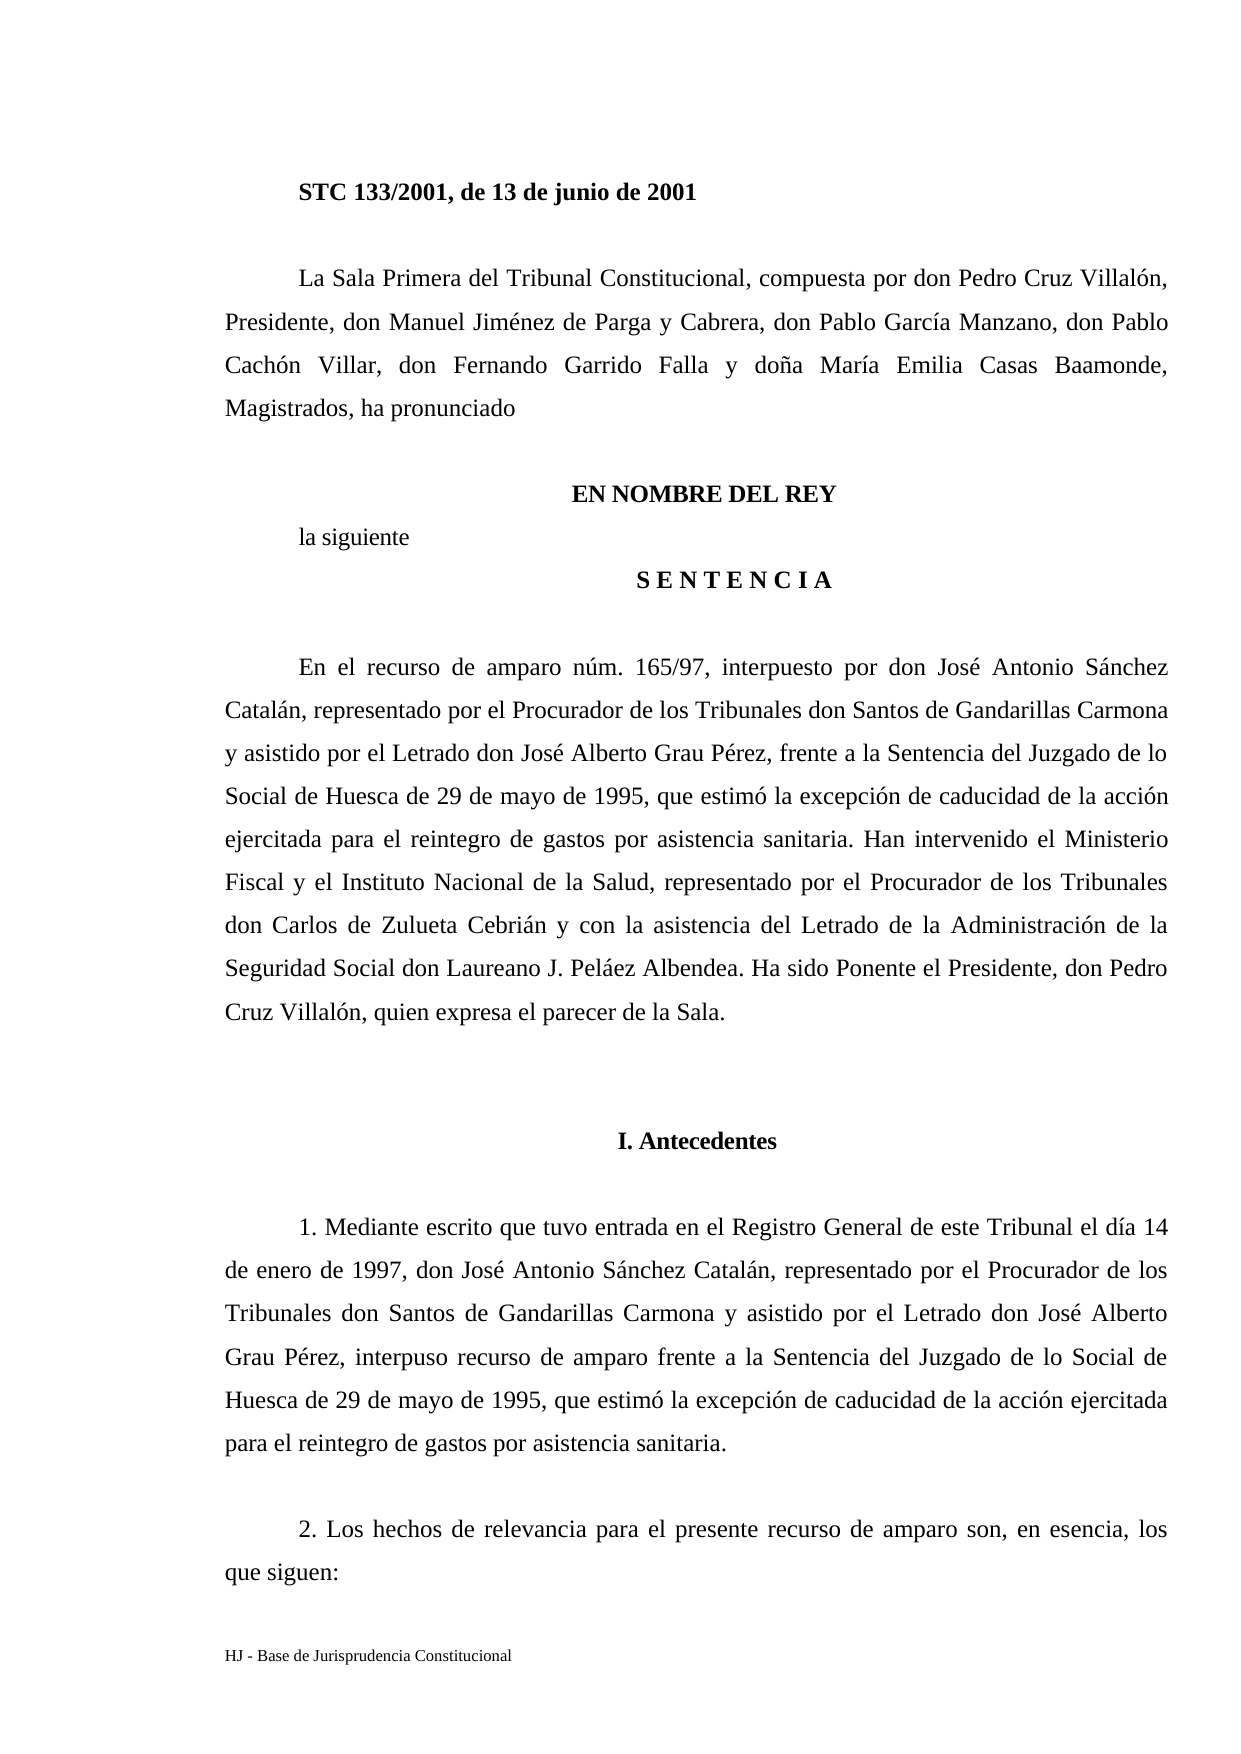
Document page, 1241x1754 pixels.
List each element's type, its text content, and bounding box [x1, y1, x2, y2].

text En el recurso de amparo núm. 165/97, interpuesto por don José Antonio Sánchez Catalán, representado por el Procurador de los Tribunales don Santos de Gandarillas Carmona y asistido por el Letrado don José Alberto Grau Pérez, frente a la Sentencia del Juzgado de lo Social de Huesca de 29 de mayo de 1995, que estimó la excepción de caducidad de la acción ejercitada para el reintegro de gastos por asistencia sanitaria. Han intervenido el Ministerio Fiscal y el Instituto Nacional de la Salud, representado por el Procurador de los Tribunales don Carlos de Zulueta Cebrián y con la asistencia del Letrado de la Administración de la Seguridad Social don Laureano J. Peláez Albendea. Ha sido Ponente el Presidente, don Pedro Cruz Villalón, quien expresa el parecer de la Sala. [224, 652, 1169, 1025]
text STC 133/2001, de 13 de junio de 2001 [224, 177, 1169, 206]
text EN NOMBRE DEL REY [224, 479, 1110, 508]
text I. Antecedentes [224, 1126, 1169, 1155]
text la siguiente [224, 522, 1110, 551]
text 1. Mediante escrito que tuvo entrada en el Registro General de este Tribunal el día 14 de enero de 1997, don José Antonio Sánchez Catalán, representado por el Procurador de los Tribunales don Santos de Gandarillas Carmona y asistido por el Letrado don José Alberto Grau Pérez, interpuso recurso de amparo frente a la Sentencia del Juzgado de lo Social de Huesca de 29 de mayo de 1995, que estimó la excepción de caducidad de la acción ejercitada para el reintegro de gastos por asistencia sanitaria. [224, 1212, 1169, 1457]
text La Sala Primera del Tribunal Constitucional, compuesta por don Pedro Cruz Villalón, Presidente, don Manuel Jiménez de Parga y Cabrera, don Pablo García Manzano, don Pablo Cachón Villar, don Fernando Garrido Falla y doña María Emilia Casas Baamonde, Magistrados, ha pronunciado [224, 263, 1169, 422]
text S E N T E N C I A [224, 565, 1169, 594]
text 2. Los hechos de relevancia para el presente recurso de amparo son, en esencia, los que siguen: [224, 1514, 1169, 1586]
